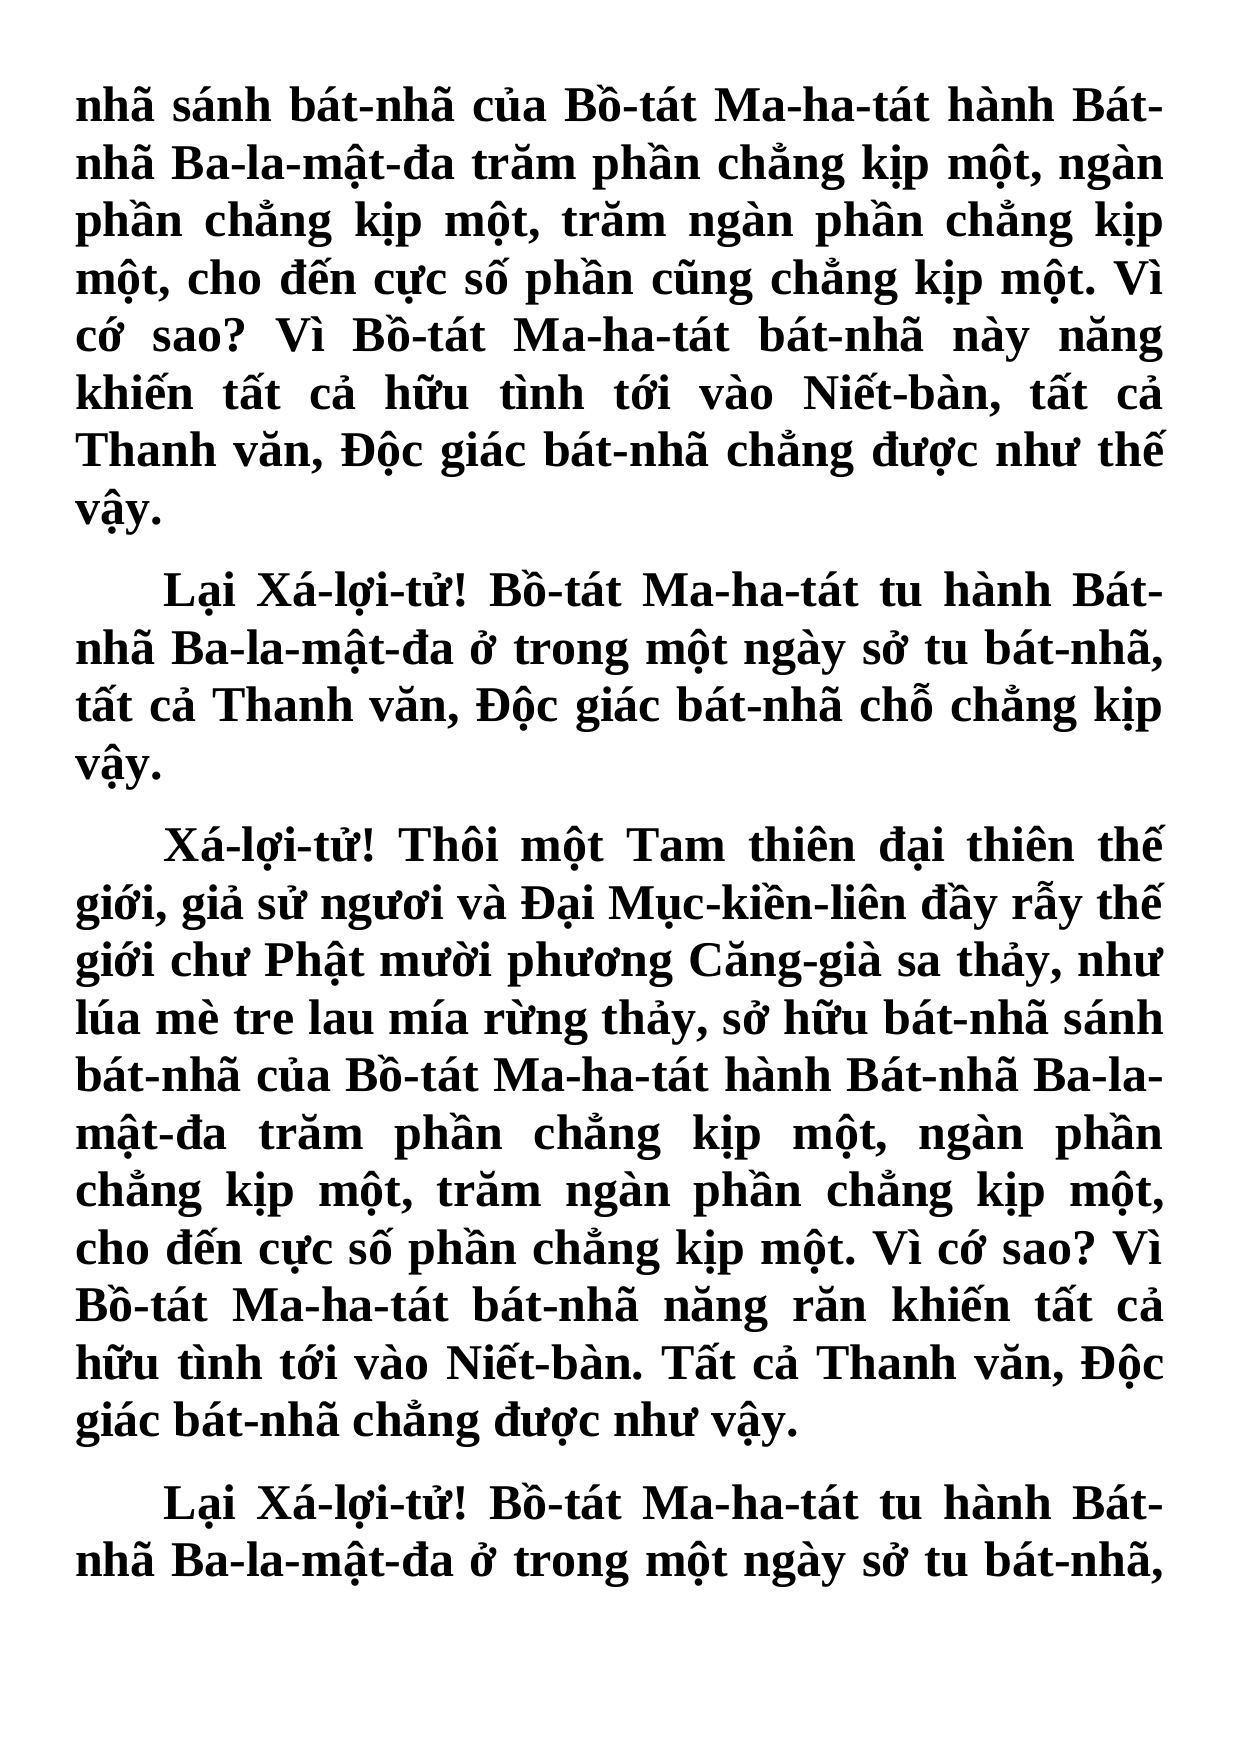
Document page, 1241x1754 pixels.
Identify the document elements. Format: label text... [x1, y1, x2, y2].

text Lại Xá-lợi-tử! Bồ-tát Ma-ha-tát tu hành Bát-nhã Ba-la-mật-đa ở trong một ngày sở tu bát-nhã, tất cả Thanh văn, Độc giác bát-nhã chỗ chẳng kịp vậy. [75, 560, 1165, 790]
text Xá-lợi-tử! Thôi một Tam thiên đại thiên thế giới, giả sử ngươi và Đại Mục-kiền-liên đầy rẫy thế giới chư Phật mười phương Căng-già sa thảy, như lúa mè tre lau mía rừng thảy, sở hữu bát-nhã sánh bát-nhã của Bồ-tát Ma-ha-tát hành Bát-nhã Ba-la-mật-đa trăm phần chẳng kịp một, ngàn phần chẳng kịp một, trăm ngàn phần chẳng kịp một, cho đến cực số phần chẳng kịp một. Vì cớ sao? Vì Bồ-tát Ma-ha-tát bát-nhã năng răn khiến tất cả hữu tình tới vào Niết-bàn. Tất cả Thanh văn, Độc giác bát-nhã chẳng được như vậy. [75, 815, 1165, 1447]
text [75, 1472, 1165, 1587]
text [75, 75, 1165, 535]
